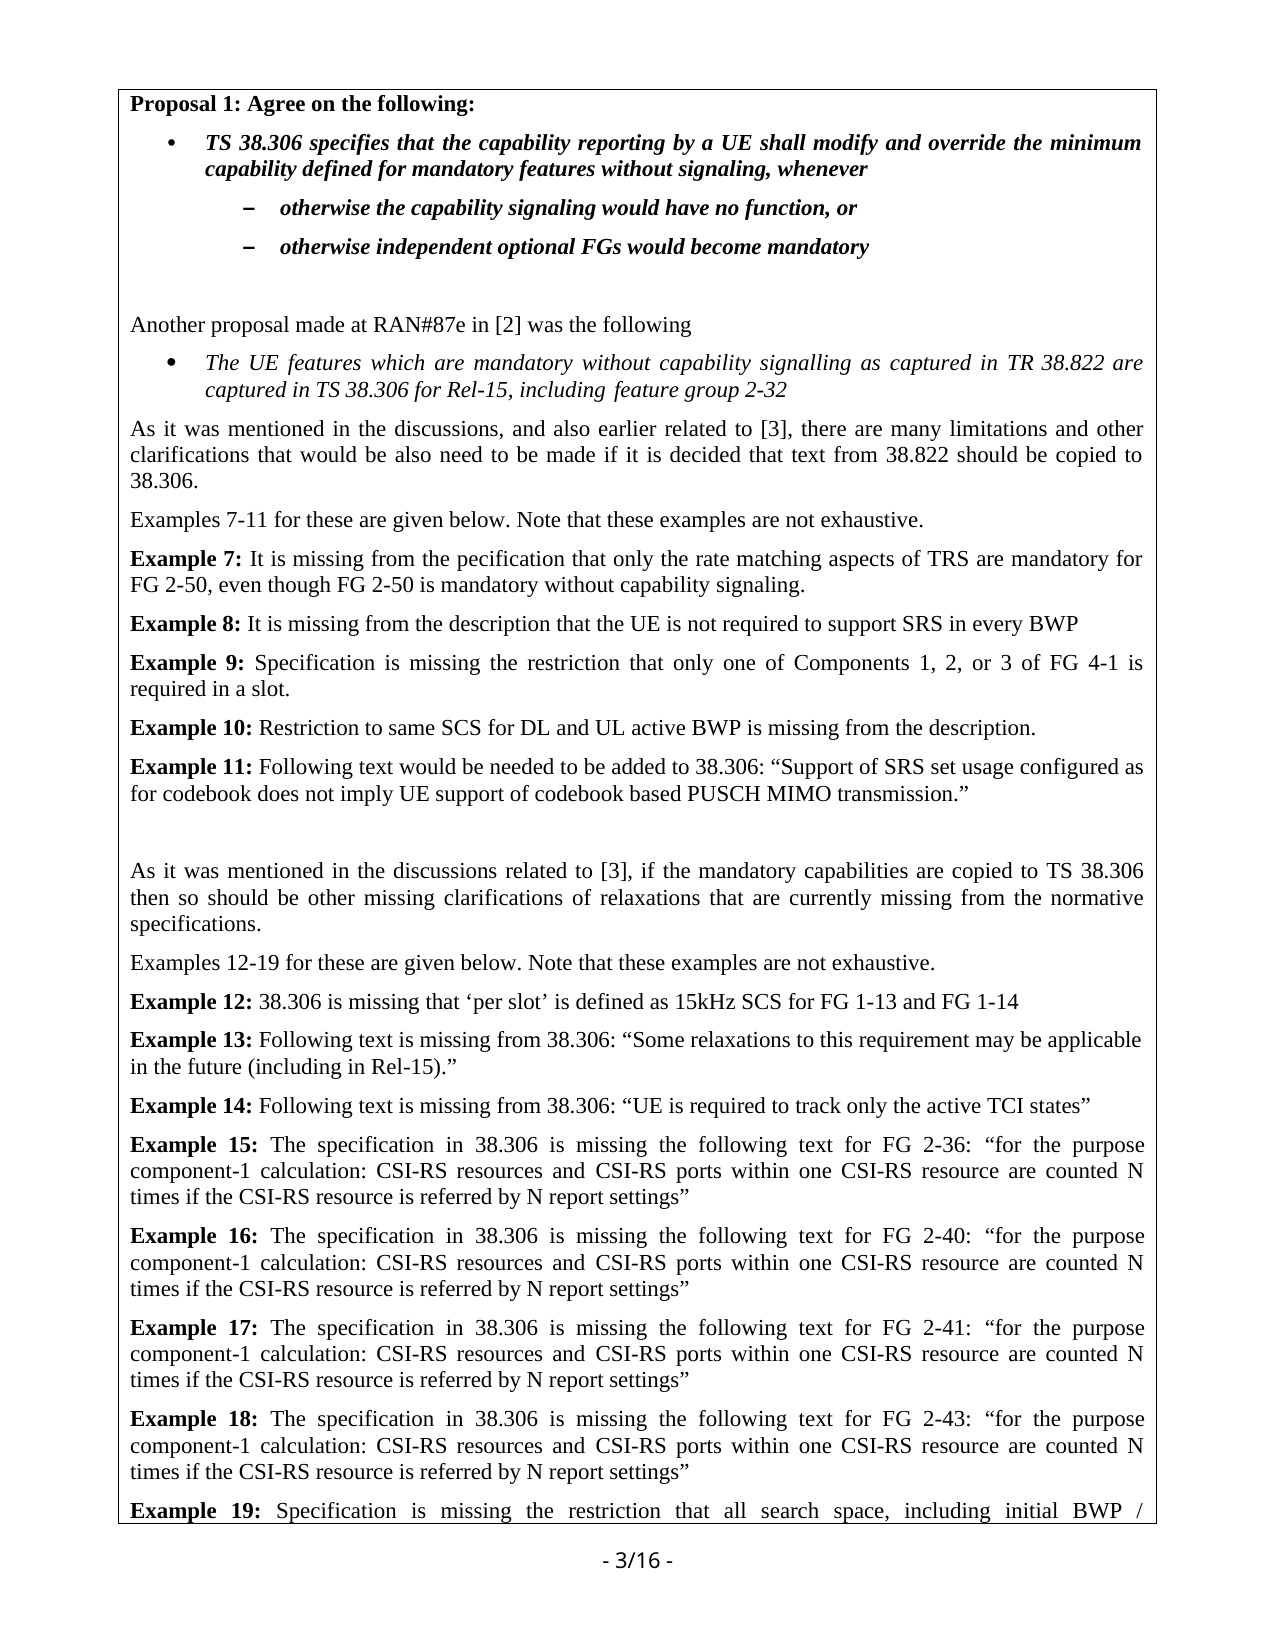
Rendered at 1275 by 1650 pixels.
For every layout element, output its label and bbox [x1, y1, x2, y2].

table_header [119, 90, 1156, 1523]
